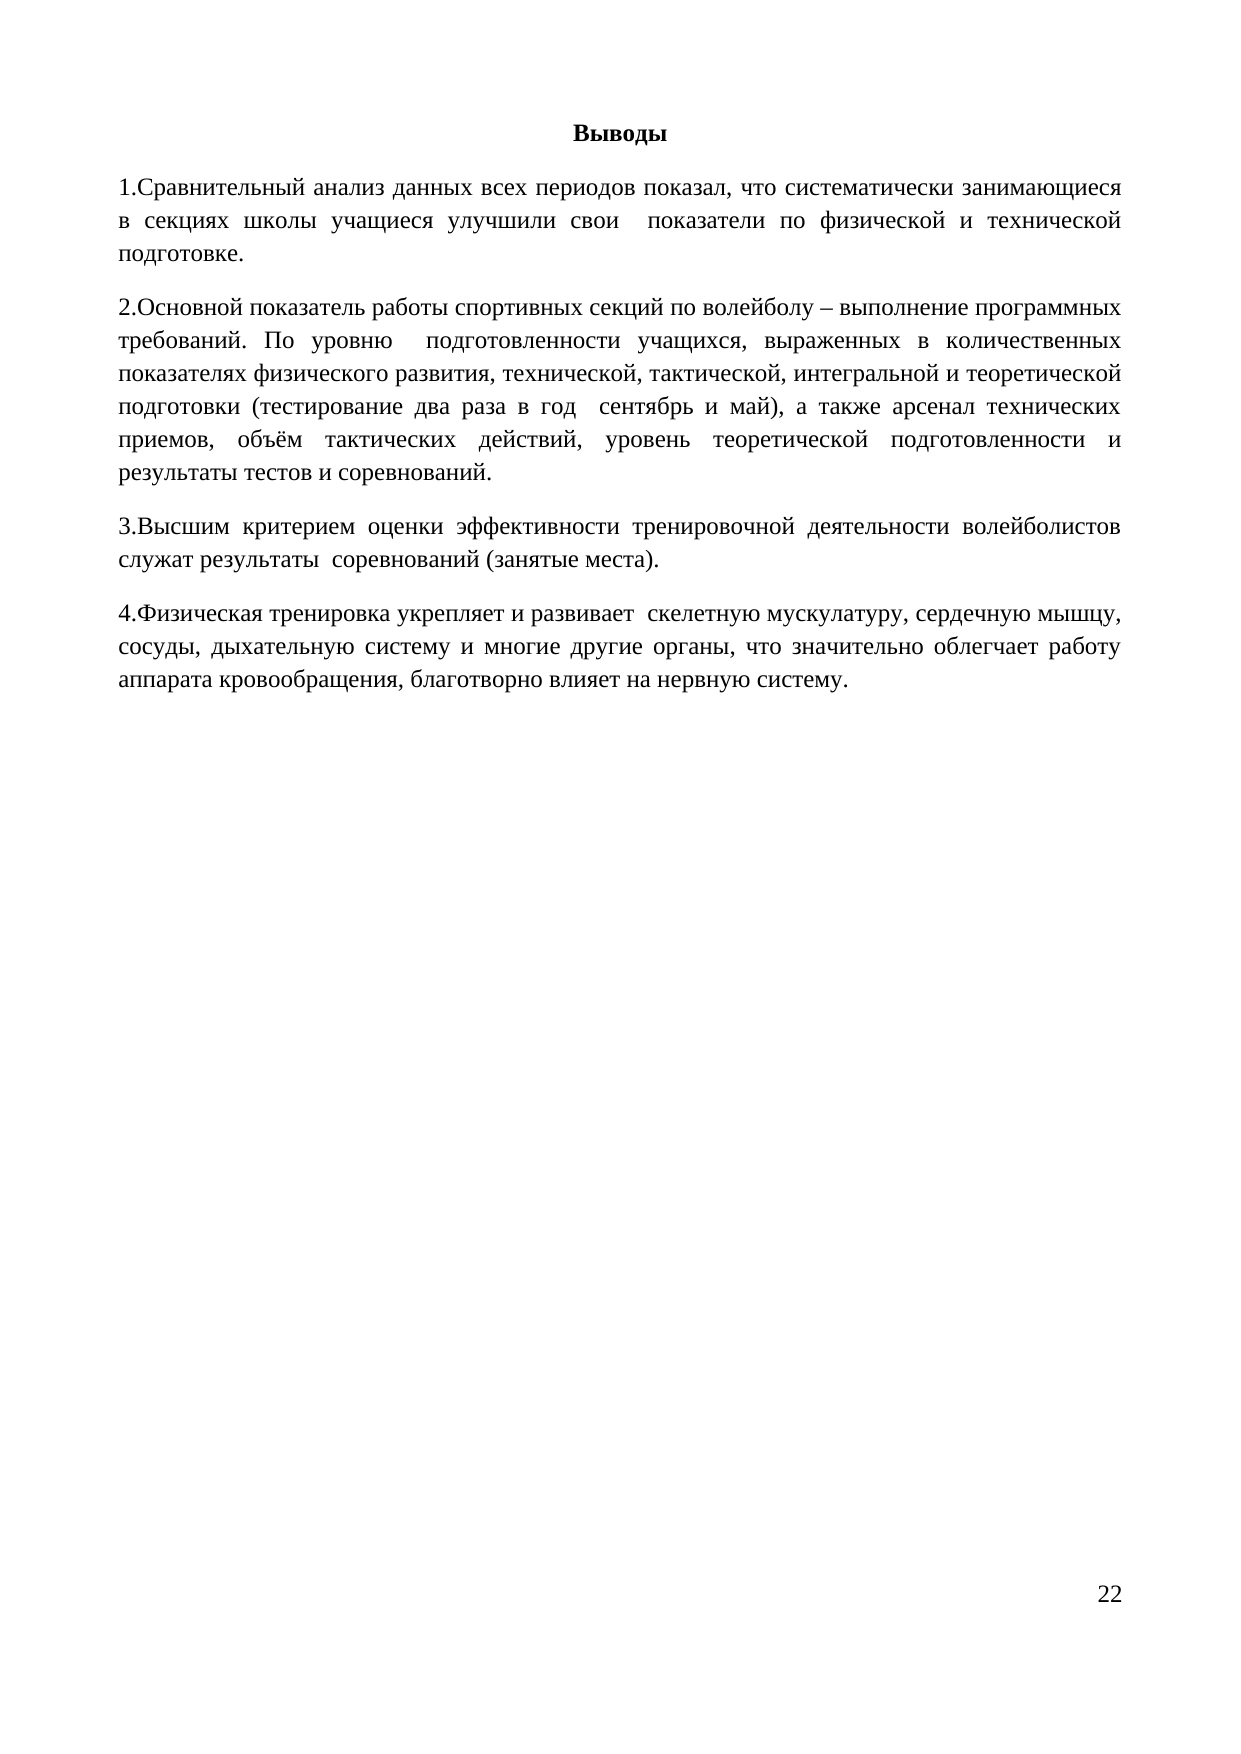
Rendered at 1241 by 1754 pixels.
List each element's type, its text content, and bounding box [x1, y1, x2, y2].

text 4.Физическая тренировка укрепляет и развивает скелетную мускулатуру, сердечную мышцу, сосуды, дыхательную систему и многие другие органы, что значительно облегчает работу аппарата кровообращения, благотворно влияет на нервную систему. [118, 598, 1122, 692]
text Выводы [118, 118, 1122, 147]
text 2.Основной показатель работы спортивных секций по волейболу – выполнение программных требований. По уровню подготовленности учащихся, выраженных в количественных показателях физического развития, технической, тактической, интегральной и теоретической подготовки (тестирование два раза в год сентябрь и май), а также арсенал технических приемов, объём тактических действий, уровень теоретической подготовленности и результаты тестов и соревнований. [118, 292, 1122, 486]
text 3.Высшим критерием оценки эффективности тренировочной деятельности волейболистов служат результаты соревнований (занятые места). [118, 511, 1122, 573]
text 22 [118, 1579, 1122, 1608]
text 1.Сравнительный анализ данных всех периодов показал, что систематически занимающиеся в секциях школы учащиеся улучшили свои показатели по физической и технической подготовке. [118, 172, 1122, 267]
